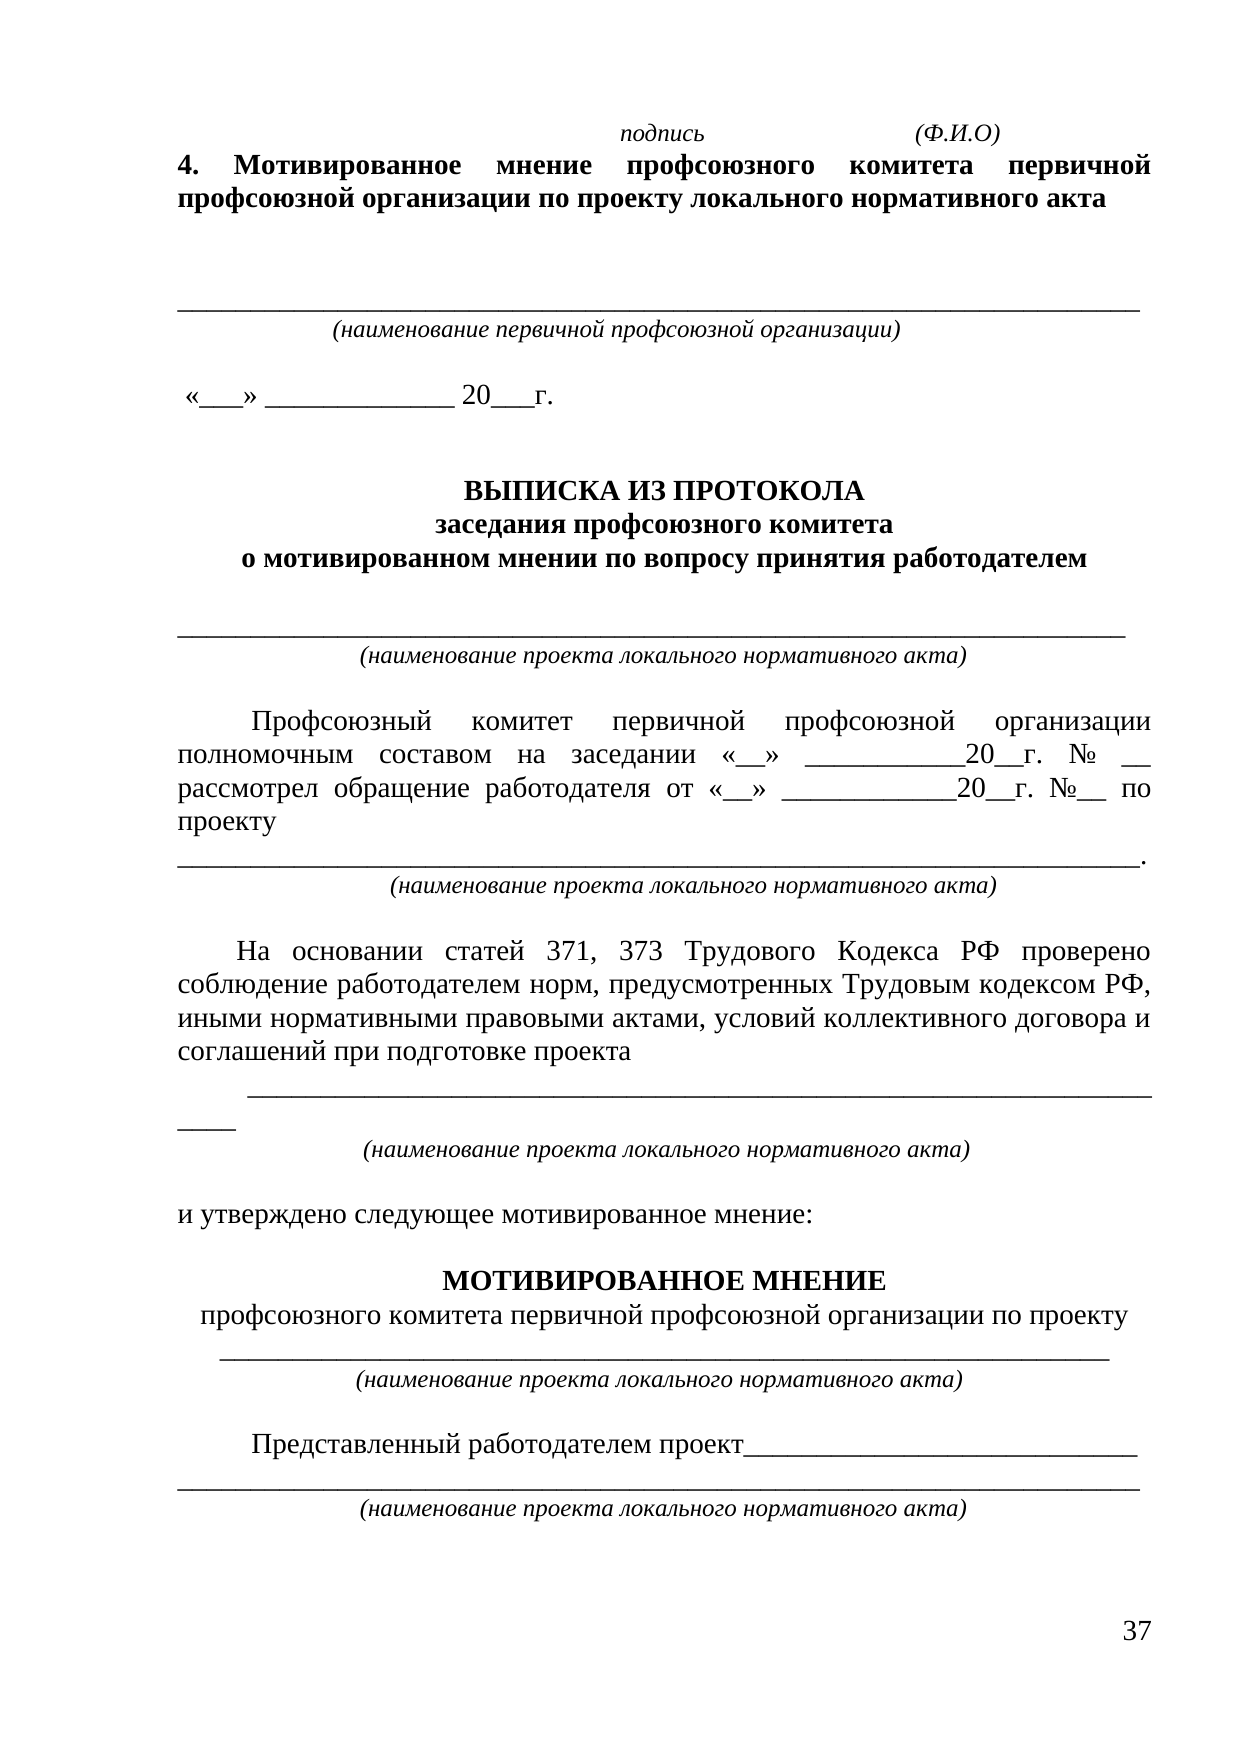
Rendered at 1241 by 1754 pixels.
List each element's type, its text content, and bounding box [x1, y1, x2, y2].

text МОТИВИРОВАННОЕ МНЕНИЕ [177, 1263, 1152, 1297]
text _________________________________________________________________ [177, 607, 1152, 640]
text (наименование проекта локального нормативного акта) [169, 1134, 1152, 1163]
text (наименование проекта локального нормативного акта) [177, 870, 1152, 899]
text _____________________________________________________________ [177, 1330, 1152, 1364]
text о мотивированном мнении по вопросу принятия работодателем [177, 540, 1152, 573]
text и утверждено следующее мотивированное мнение: [177, 1196, 1152, 1230]
text (наименование первичной профсоюзной организации) [177, 314, 1152, 343]
text На основании статей 371, 373 Трудового Кодекса РФ проверено соблюдение работодателем норм, предусмотренных Трудовым кодексом РФ, иными нормативными правовыми актами, условий коллективного договора и соглашений при подготовке проекта [177, 933, 1152, 1067]
text подпись (Ф.И.О) [546, 118, 1152, 147]
text (наименование проекта локального нормативного акта) [177, 1493, 1152, 1522]
subtitle 4. Мотивированное мнение профсоюзного комитета первичной профсоюзной организации по проекту локального нормативного акта [177, 147, 1152, 214]
text Представленный работодателем проект___________________________ [177, 1426, 1152, 1460]
text __________________________________________________________________ [177, 1460, 1152, 1493]
text ВЫПИСКА ИЗ ПРОТОКОЛА [177, 473, 1152, 506]
text заседания профсоюзного комитета [177, 506, 1152, 540]
text «___» _____________ 20___г. [177, 377, 1152, 410]
text Профсоюзный комитет первичной профсоюзной организации полномочным составом на заседании «__» ___________20__г. № __ рассмотрел обращение работодателя от «__» ____________20__г. №__ по проекту __________________________________________________________________. [177, 703, 1152, 870]
text __________________________________________________________________ [177, 281, 1152, 314]
text __________________________________________________________________ [177, 1067, 1152, 1134]
text (наименование проекта локального нормативного акта) [177, 640, 1152, 669]
text (наименование проекта локального нормативного акта) [169, 1364, 1152, 1393]
text профсоюзного комитета первичной профсоюзной организации по проекту [177, 1297, 1152, 1330]
